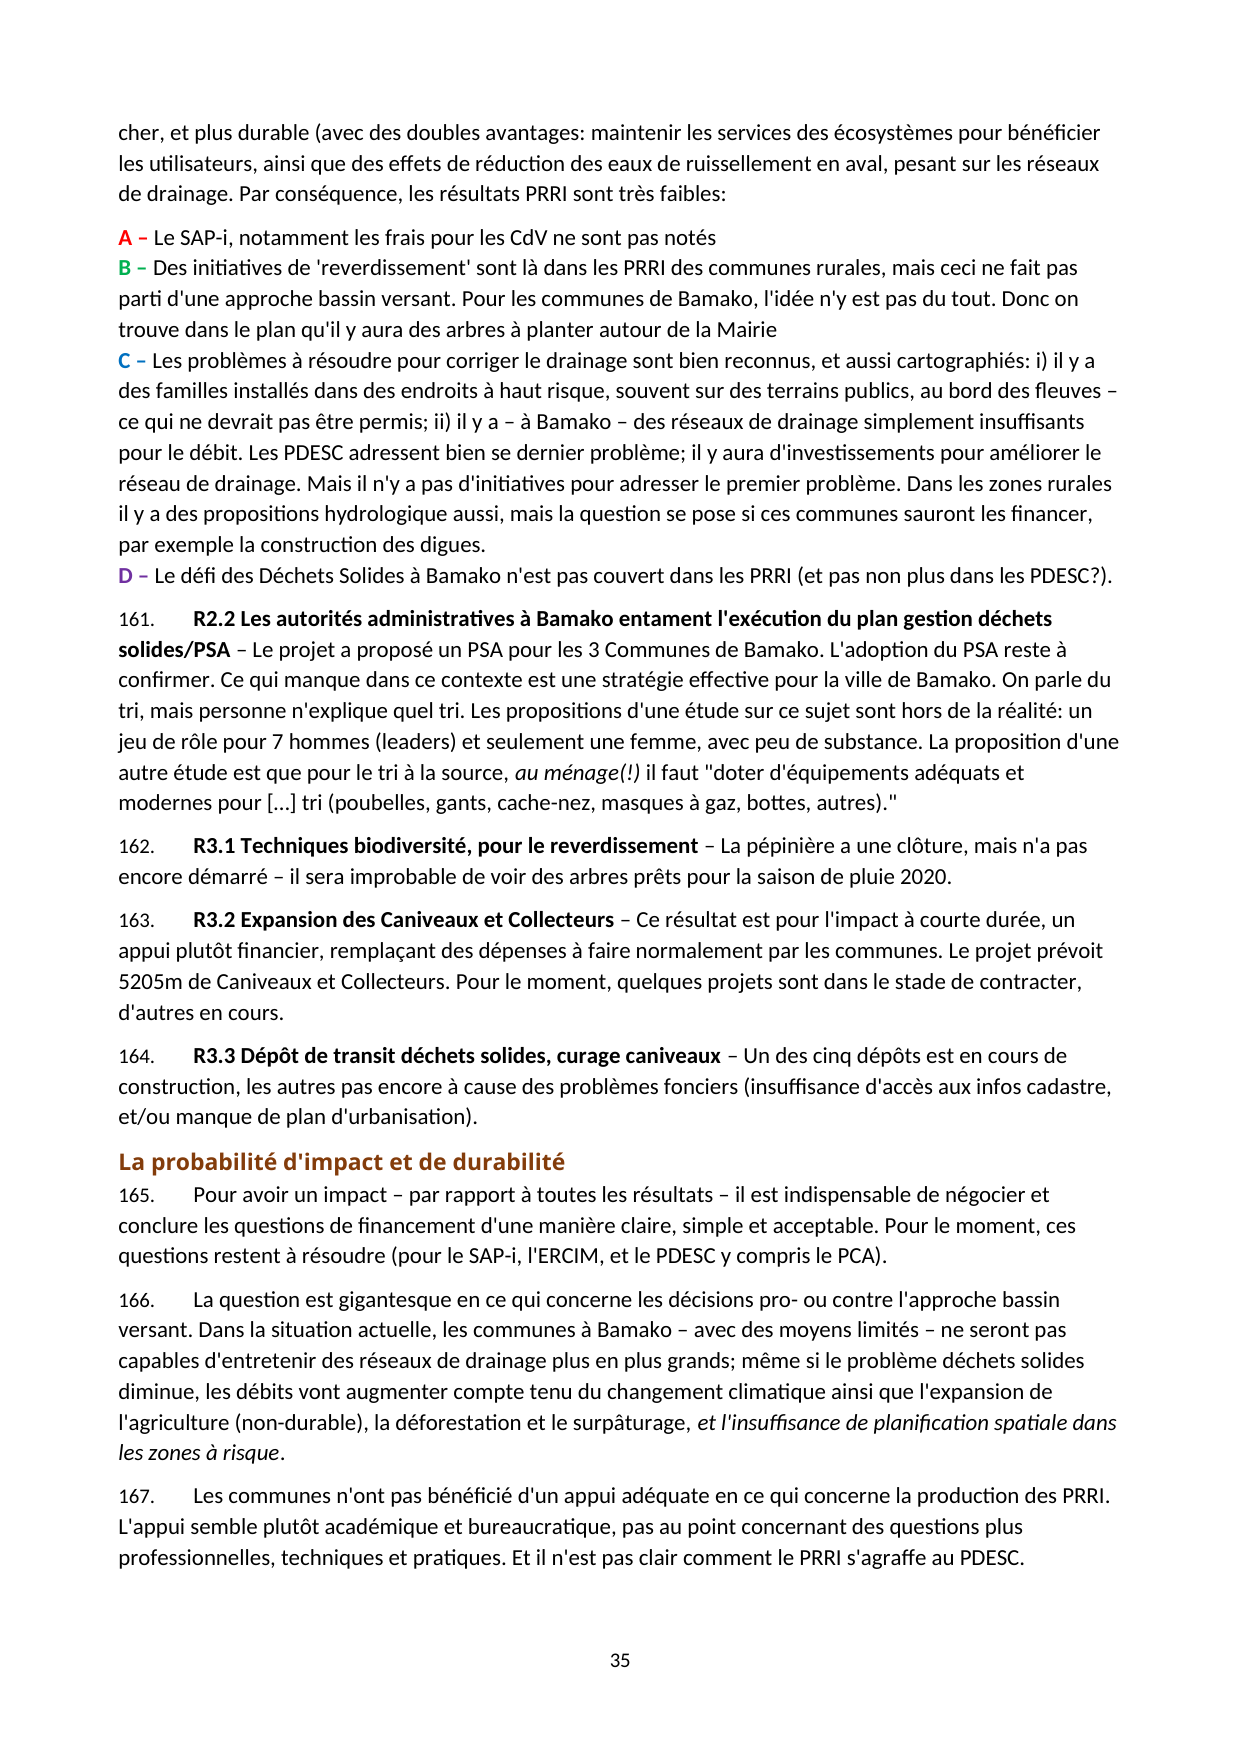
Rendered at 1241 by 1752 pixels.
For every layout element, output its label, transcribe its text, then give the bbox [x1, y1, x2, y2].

text D – Le défi des Déchets Solides à Bamako n'est pas couvert dans les PRRI (et pas non plus dans les PDESC?). [118, 561, 1122, 589]
text R3.2 Expansion des Caniveaux et Collecteurs – Ce résultat est pour l'impact à courte durée, un appui plutôt financier, remplaçant des dépenses à faire normalement par les communes. Le projet prévoit 5205m de Caniveaux et Collecteurs. Pour le moment, quelques projets sont dans le stade de contracter, d'autres en cours. [118, 906, 1122, 1026]
text La question est gigantesque en ce qui concerne les décisions pro- ou contre l'approche bassin versant. Dans la situation actuelle, les communes à Bamako – avec des moyens limités – ne seront pas capables d'entretenir des réseaux de drainage plus en plus grands; même si le problème déchets solides diminue, les débits vont augmenter compte tenu du changement climatique ainsi que l'expansion de l'agriculture (non-durable), la déforestation et le surpâturage, et l'insuffisance de planification spatiale dans les zones à risque. [118, 1285, 1122, 1466]
text Pour avoir un impact – par rapport à toutes les résultats – il est indispensable de négocier et conclure les questions de financement d'une manière claire, simple et acceptable. Pour le moment, ces questions restent à résoudre (pour le SAP-i, l'ERCIM, et le PDESC y compris le PCA). [118, 1180, 1122, 1269]
text R3.3 Dépôt de transit déchets solides, curage caniveaux – Un des cinq dépôts est en cours de construction, les autres pas encore à cause des problèmes fonciers (insuffisance d'accès aux infos cadastre, et/ou manque de plan d'urbanisation). [118, 1041, 1122, 1131]
text A – Le SAP-i, notamment les frais pour les CdV ne sont pas notés [118, 223, 1122, 251]
text B – Des initiatives de 'reverdissement' sont là dans les PRRI des communes rurales, mais ceci ne fait pas parti d'une approche bassin versant. Pour les communes de Bamako, l'idée n'y est pas du tout. Donc on trouve dans le plan qu'il y aura des arbres à planter autour de la Mairie [118, 253, 1122, 343]
text R2.2 Les autorités administratives à Bamako entament l'exécution du plan gestion déchets solides/PSA – Le projet a proposé un PSA pour les 3 Communes de Bamako. L'adoption du PSA reste à confirmer. Ce qui manque dans ce contexte est une stratégie effective pour la ville de Bamako. On parle du tri, mais personne n'explique quel tri. Les propositions d'une étude sur ce sujet sont hors de la réalité: un jeu de rôle pour 7 hommes (leaders) et seulement une femme, avec peu de substance. La proposition d'une autre étude est que pour le tri à la source, au ménage(!) il faut "doter d'équipements adéquats et modernes pour […] tri (poubelles, gants, cache-nez, masques à gaz, bottes, autres)." [118, 604, 1122, 816]
subtitle La probabilité d'impact et de durabilité [118, 1146, 1122, 1177]
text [118, 118, 1122, 208]
text Les communes n'ont pas bénéficié d'un appui adéquate en ce qui concerne la production des PRRI. L'appui semble plutôt académique et bureaucratique, pas au point concernant des questions plus professionnelles, techniques et pratiques. Et il n'est pas clair comment le PRRI s'agraffe au PDESC. [118, 1482, 1122, 1571]
text R3.1 Techniques biodiversité, pour le reverdissement – La pépinière a une clôture, mais n'a pas encore démarré – il sera improbable de voir des arbres prêts pour la saison de pluie 2020. [118, 832, 1122, 890]
text C – Les problèmes à résoudre pour corriger le drainage sont bien reconnus, et aussi cartographiés: i) il y a des familles installés dans des endroits à haut risque, souvent sur des terrains publics, au bord des fleuves – ce qui ne devrait pas être permis; ii) il y a – à Bamako – des réseaux de drainage simplement insuffisants pour le débit. Les PDESC adressent bien se dernier problème; il y aura d'investissements pour améliorer le réseau de drainage. Mais il n'y a pas d'initiatives pour adresser le premier problème. Dans les zones rurales il y a des propositions hydrologique aussi, mais la question se pose si ces communes sauront les financer, par exemple la construction des digues. [118, 346, 1122, 558]
